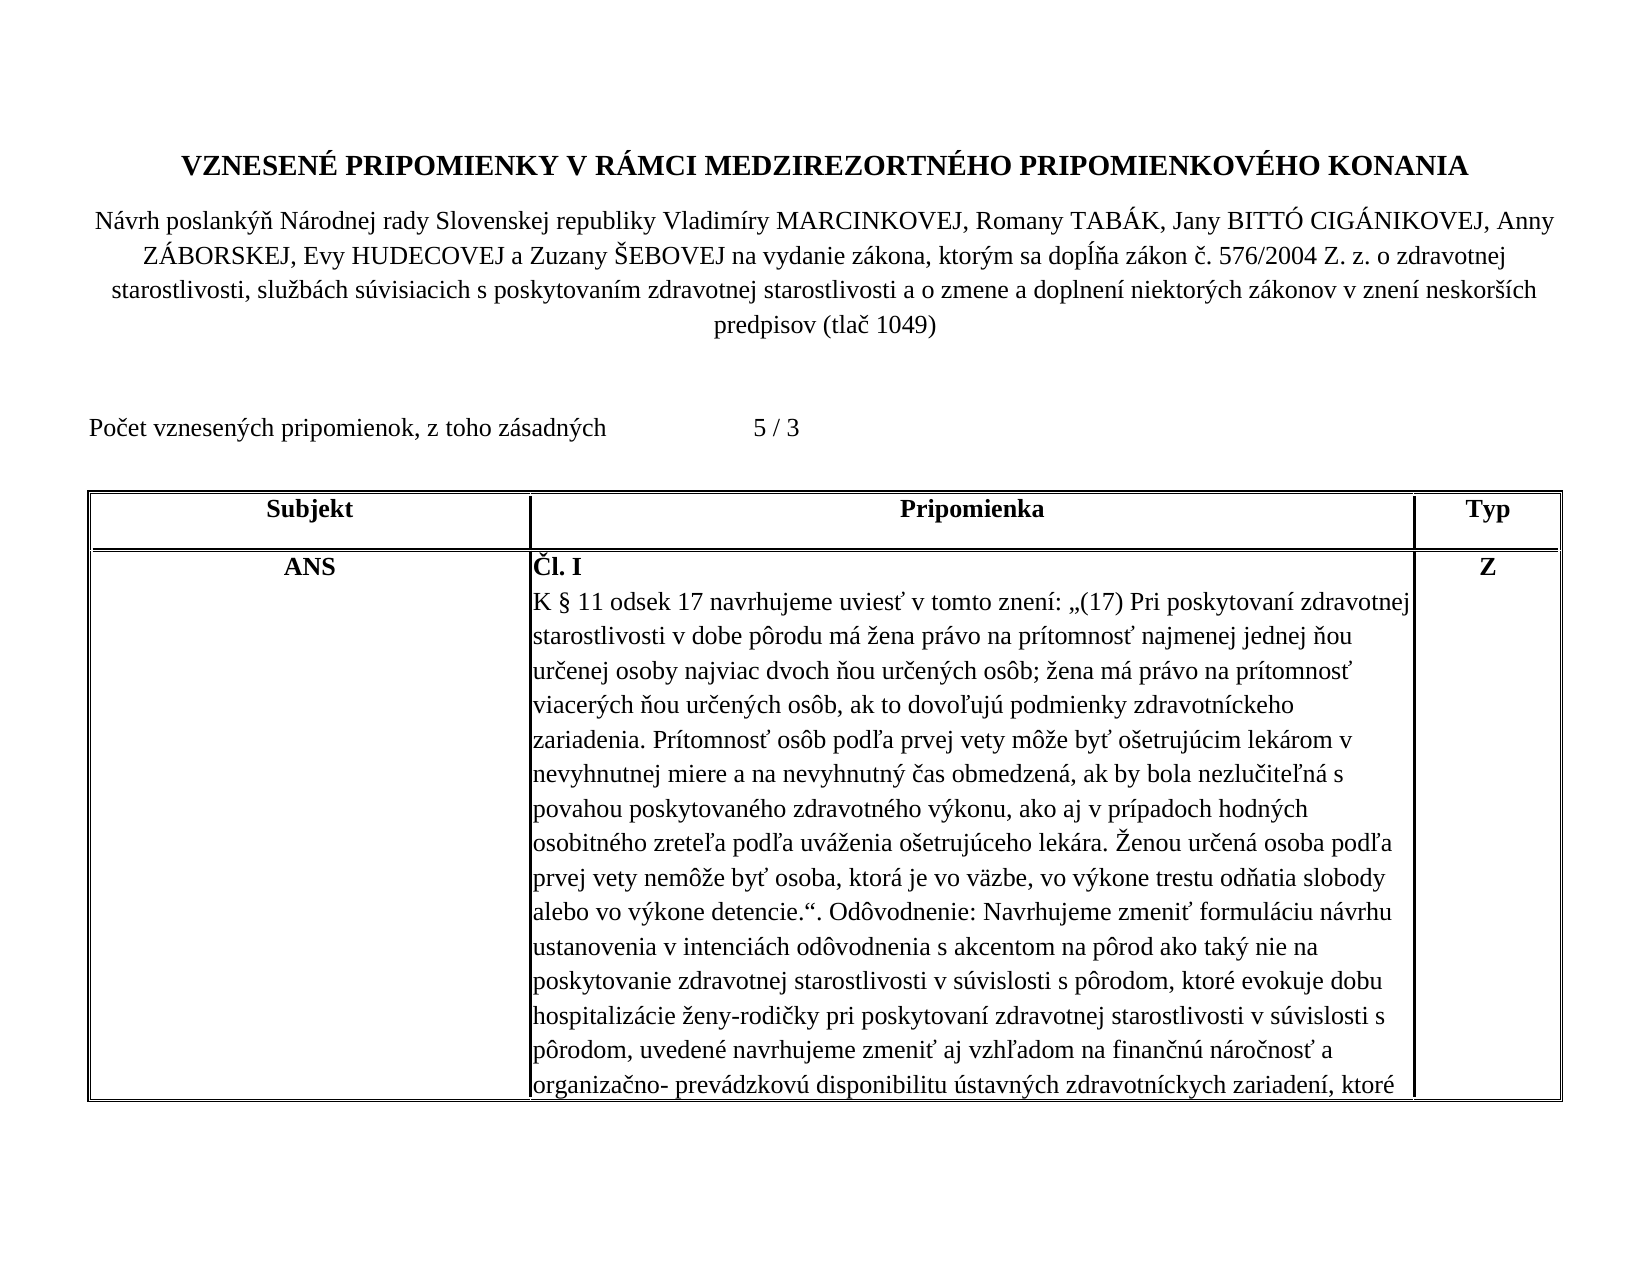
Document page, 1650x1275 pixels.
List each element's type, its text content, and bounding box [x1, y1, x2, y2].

text Návrh poslankýň Národnej rady Slovenskej republiky Vladimíry MARCINKOVEJ, Romany TABÁK, Jany BITTÓ CIGÁNIKOVEJ, Anny ZÁBORSKEJ, Evy HUDECOVEJ a Zuzany ŠEBOVEJ na vydanie zákona, ktorým sa dopĺňa zákon č. 576/2004 Z. z. o zdravotnej starostlivosti, službách súvisiacich s poskytovaním zdravotnej starostlivosti a o zmene a doplnení niektorých zákonov v znení neskorších predpisov (tlač 1049) [89, 205, 1561, 339]
text vznesené Pripomienky v rámci medzirezortného pripomienkového konania [89, 148, 1561, 181]
table_header Typ [1414, 494, 1560, 548]
table_header Subjekt [91, 494, 530, 548]
table_cell Z [1414, 548, 1560, 1099]
table_cell ANS [91, 548, 530, 1099]
table_header Počet vznesených pripomienok, z toho zásadných [89, 412, 753, 442]
table_header 5 / 3 [753, 412, 1581, 442]
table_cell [530, 552, 1414, 1099]
table_header Pripomienka [530, 492, 1414, 548]
